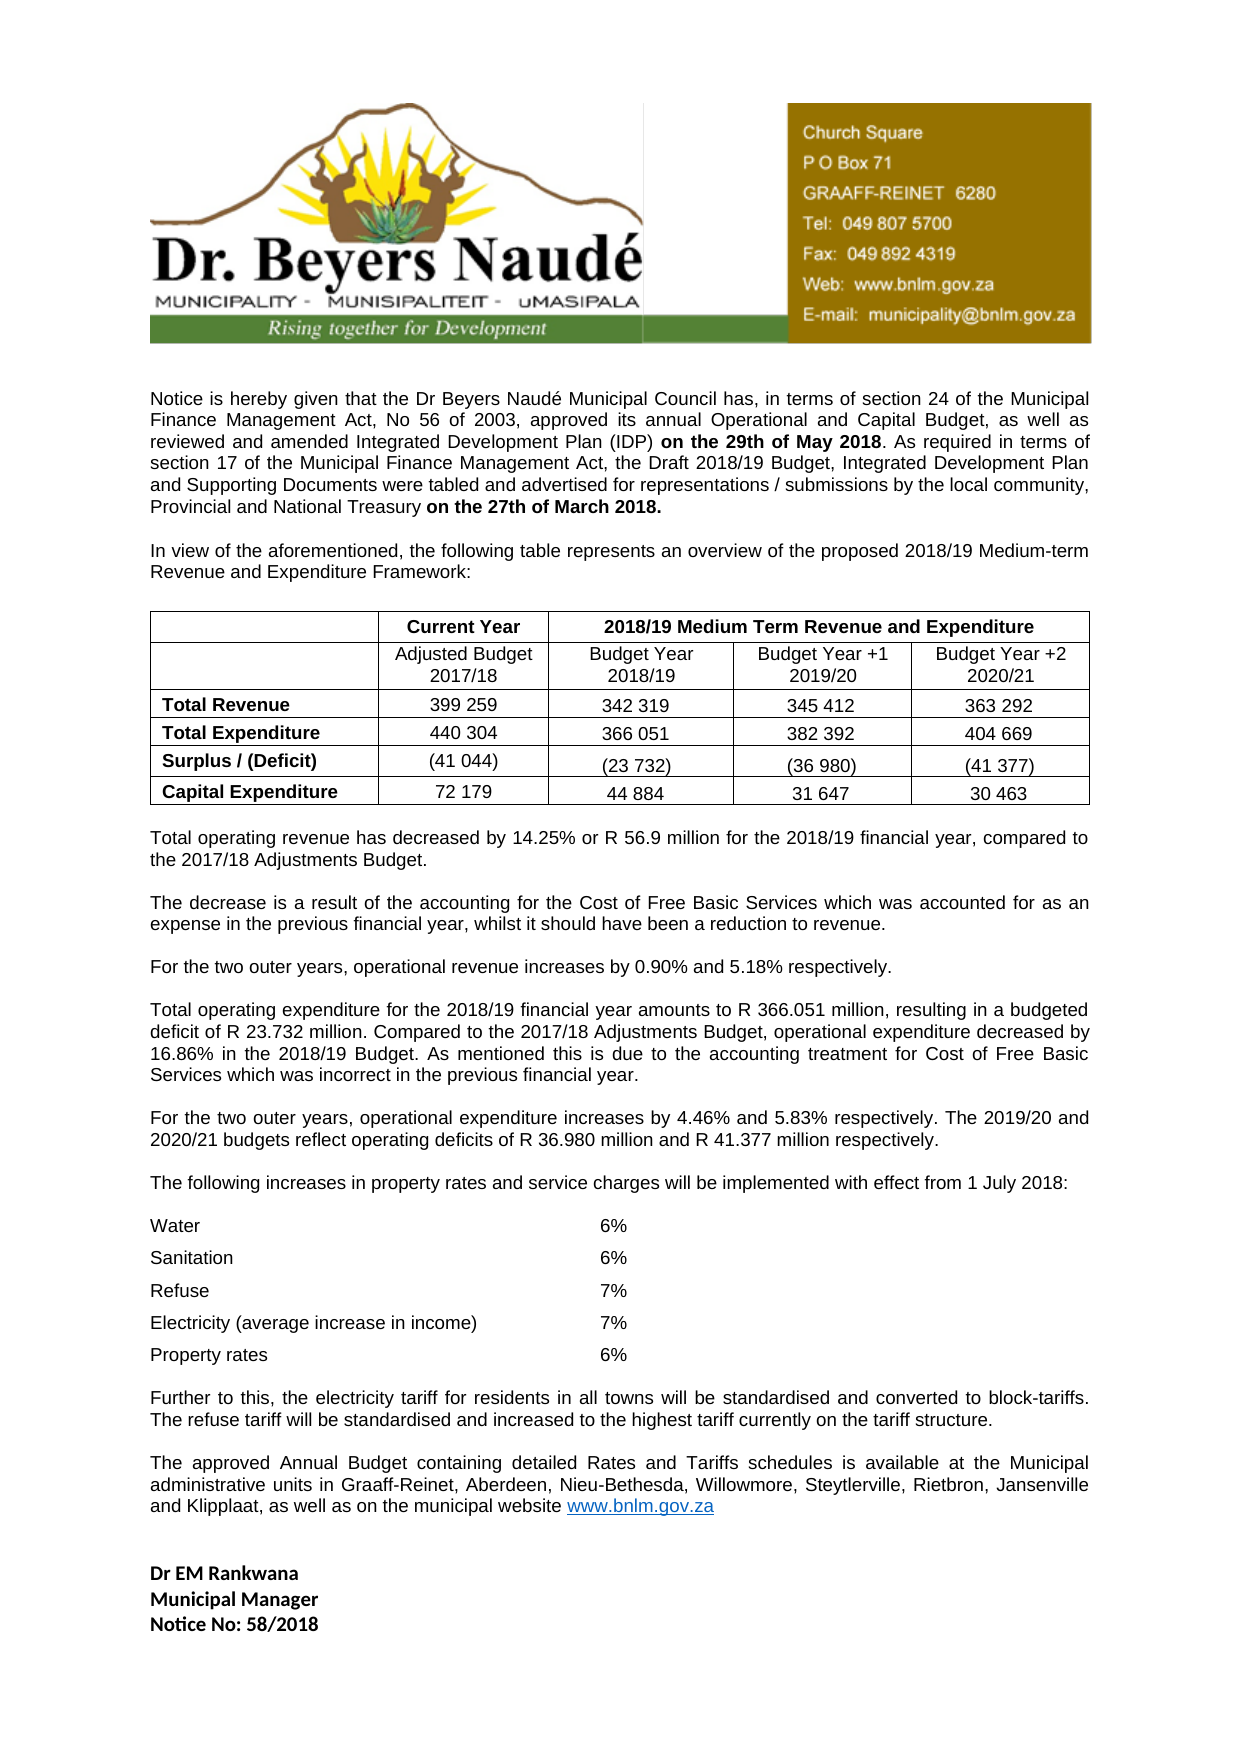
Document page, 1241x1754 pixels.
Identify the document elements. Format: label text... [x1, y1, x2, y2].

text The approved Annual Budget containing detailed Rates and Tariffs schedules is available at the Municipal administrative units in Graaff-Reinet, Aberdeen, Nieu-Bethesda, Willowmore, Steytlerville, Rietbron, Jansenville and Klipplaat, as well as on the municipal website www.bnlm.gov.za [150, 1452, 1090, 1517]
table_cell Adjusted Budget 2017/18 [379, 643, 548, 688]
table_cell (23 732) [549, 746, 733, 776]
text For the two outer years, operational revenue increases by 0.90% and 5.18% respectively. [150, 956, 1090, 978]
table_header Current Year [379, 612, 548, 642]
table_cell 31 647 [734, 777, 911, 804]
table_cell (41 377) [912, 746, 1089, 776]
text Notice No: 58/2018 [150, 1611, 1090, 1637]
table_cell 72 179 [379, 777, 548, 804]
text Total operating revenue has decreased by 14.25% or R 56.9 million for the 2018/19 financial year, compared to the 2017/18 Adjustments Budget. [150, 827, 1090, 870]
text Water 6% [150, 1215, 1090, 1236]
table_cell 404 669 [912, 718, 1089, 745]
table_cell Total Expenditure [151, 718, 378, 745]
text Total operating expenditure for the 2018/19 financial year amounts to R 366.051 million, resulting in a budgeted deficit of R 23.732 million. Compared to the 2017/18 Adjustments Budget, operational expenditure decreased by 16.86% in the 2018/19 Budget. As mentioned this is due to the accounting treatment for Cost of Free Basic Services which was incorrect in the previous financial year. [150, 999, 1090, 1086]
text Municipal Manager [150, 1586, 1090, 1611]
text The decrease is a result of the accounting for the Cost of Free Basic Services which was accounted for as an expense in the previous financial year, whilst it should have been a reduction to revenue. [150, 891, 1090, 934]
table_header [151, 612, 378, 642]
table_cell Capital Expenditure [151, 777, 378, 804]
text Refuse 7% [150, 1279, 1090, 1301]
table_cell 382 392 [734, 718, 911, 745]
table_cell 399 259 [379, 690, 548, 717]
table_cell 345 412 [734, 690, 911, 717]
text Further to this, the electricity tariff for residents in all towns will be standardised and converted to block-tariffs. The refuse tariff will be standardised and increased to the highest tariff currently on the tariff structure. [150, 1387, 1090, 1430]
table_cell Budget Year +2 2020/21 [912, 643, 1089, 688]
table_cell 30 463 [912, 777, 1089, 804]
table_cell Budget Year +1 2019/20 [734, 643, 911, 688]
table_cell [151, 643, 378, 688]
text Property rates 6% [150, 1344, 1090, 1366]
table_cell (41 044) [379, 746, 548, 776]
table_cell 440 304 [379, 718, 548, 745]
table_cell (36 980) [734, 746, 911, 776]
table_cell 342 319 [549, 690, 733, 717]
table_cell Total Revenue [151, 690, 378, 717]
picture [150, 103, 1093, 345]
table_cell 363 292 [912, 690, 1089, 717]
text The following increases in property rates and service charges will be implemented with effect from 1 July 2018: [150, 1172, 1090, 1193]
text Sanitation 6% [150, 1247, 1090, 1269]
text Notice is hereby given that the Dr Beyers Naudé Municipal Council has, in terms of section 24 of the Municipal Finance Management Act, No 56 of 2003, approved its annual Operational and Capital Budget, as well as reviewed and amended Integrated Development Plan (IDP) on the 29th of May 2018. As required in terms of section 17 of the Municipal Finance Management Act, the Draft 2018/19 Budget, Integrated Development Plan and Supporting Documents were tabled and advertised for representations / submissions by the local community, Provincial and National Treasury on the 27th of March 2018. [150, 387, 1090, 518]
text Electricity (average increase in income) 7% [150, 1312, 1090, 1333]
text For the two outer years, operational expenditure increases by 4.46% and 5.83% respectively. The 2019/20 and 2020/21 budgets reflect operating deficits of R 36.980 million and R 41.377 million respectively. [150, 1107, 1090, 1150]
table_header 2018/19 Medium Term Revenue and Expenditure [549, 612, 1089, 642]
text In view of the aforementioned, the following table represents an overview of the proposed 2018/19 Medium-term Revenue and Expenditure Framework: [150, 539, 1090, 583]
text Dr EM Rankwana [150, 1561, 1090, 1586]
table_cell Budget Year 2018/19 [549, 643, 733, 688]
table_cell 366 051 [549, 718, 733, 745]
table_cell 44 884 [549, 777, 733, 804]
table_cell Surplus / (Deficit) [151, 746, 378, 776]
